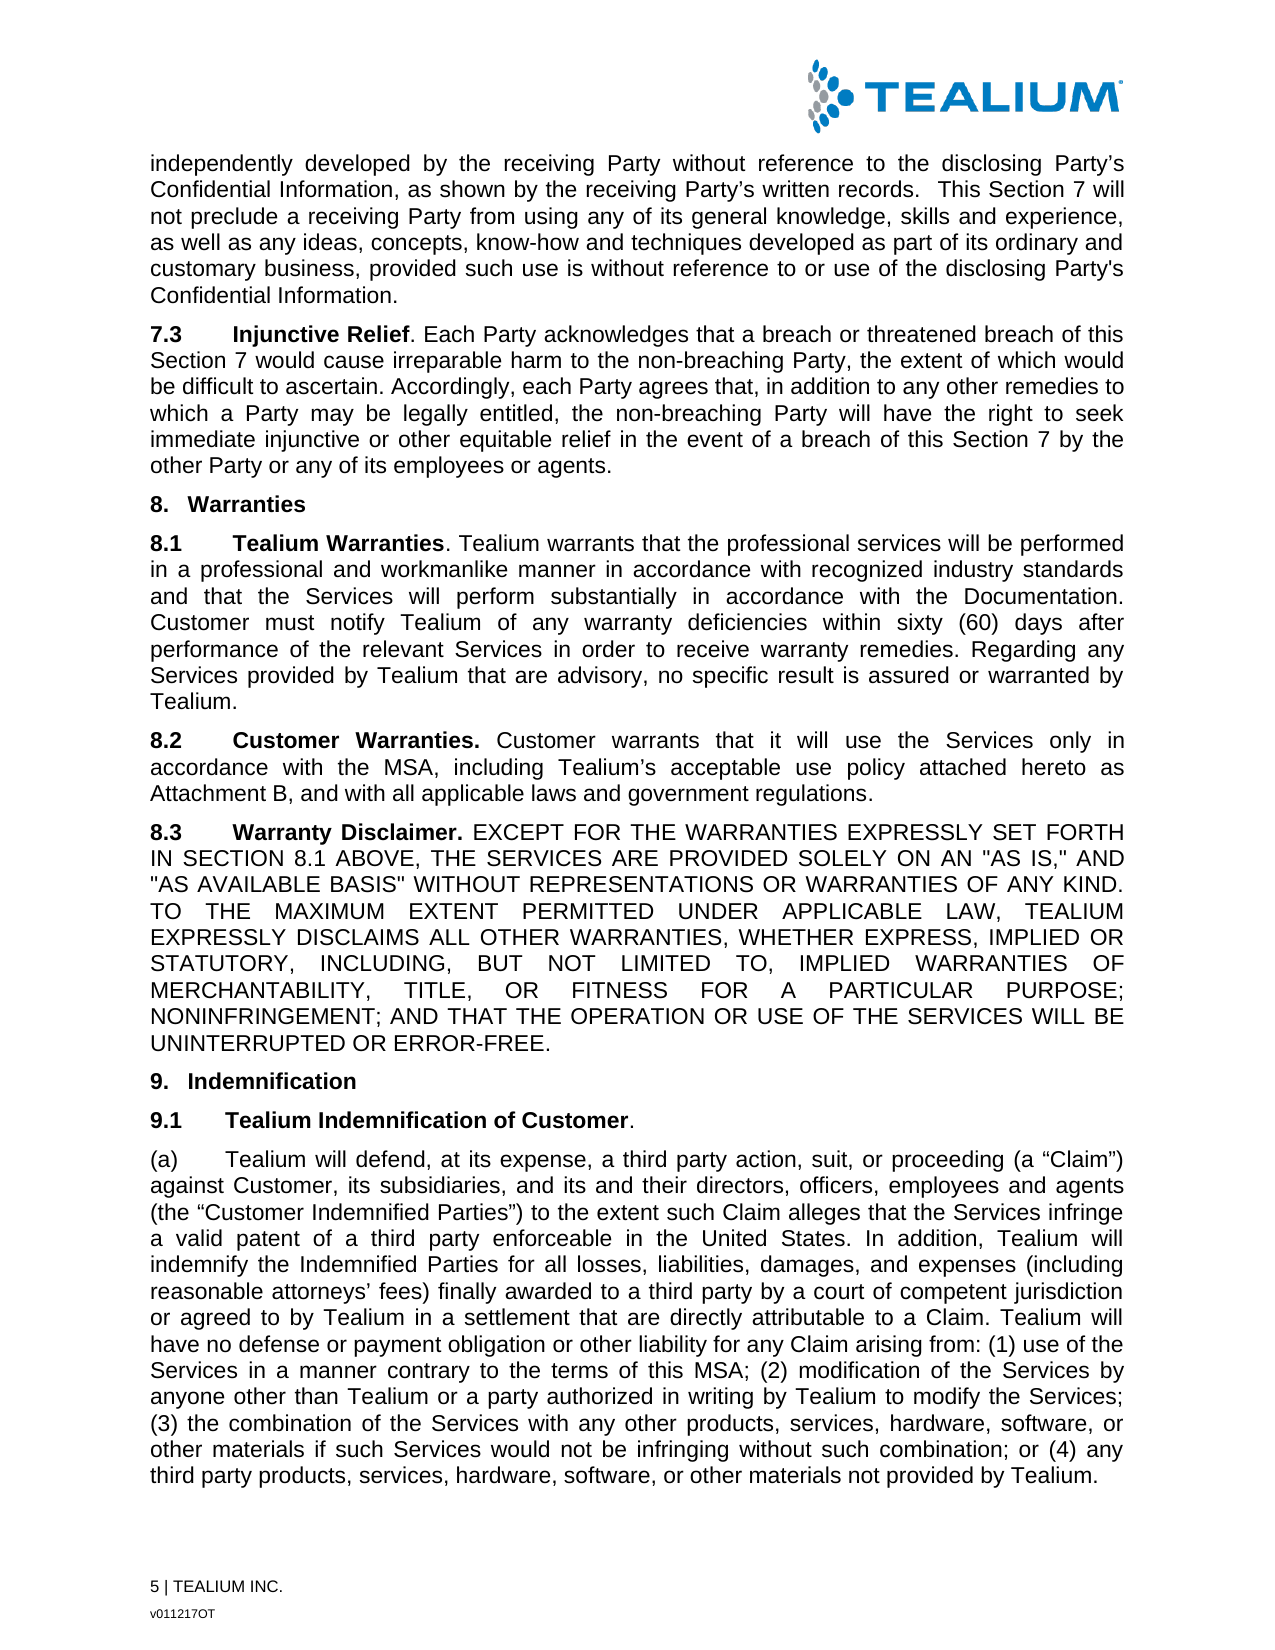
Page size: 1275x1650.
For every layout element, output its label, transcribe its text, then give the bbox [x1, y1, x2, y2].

text 9.1 Tealium Indemnification of Customer. [150, 1107, 1125, 1133]
list Injunctive Relief. Each Party acknowledges that a breach or threatened breach of this Section 7 would cause irreparable harm to the non-breaching Party, the extent of which would be difficult to ascertain. Accordingly, each Party agrees that, in addition to any other remedies to which a Party may be legally entitled, the non-breaching Party will have the right to seek immediate injunctive or other equitable relief in the event of a breach of this Section 7 by the other Party or any of its employees or agents. [150, 321, 1125, 479]
picture [804, 55, 1125, 138]
list Warranties [150, 491, 1125, 518]
list Tealium Warranties. Tealium warrants that the professional services will be performed in a professional and workmanlike manner in accordance with recognized industry standards and that the Services will perform substantially in accordance with the Documentation. Customer must notify Tealium of any warranty deficiencies within sixty (60) days after performance of the relevant Services in order to receive warranty remedies. Regarding any Services provided by Tealium that are advisory, no specific result is assured or warranted by Tealium. [150, 530, 1125, 714]
list Warranty Disclaimer. EXCEPT FOR THE WARRANTIES EXPRESSLY SET FORTH IN SECTION 8.1 ABOVE, THE SERVICES ARE PROVIDED SOLELY ON AN "AS IS," AND "AS AVAILABLE BASIS" WITHOUT REPRESENTATIONS OR WARRANTIES OF ANY KIND. TO THE MAXIMUM EXTENT PERMITTED UNDER APPLICABLE LAW, TEALIUM EXPRESSLY DISCLAIMS ALL OTHER WARRANTIES, WHETHER EXPRESS, IMPLIED OR STATUTORY, INCLUDING, BUT NOT LIMITED TO, IMPLIED WARRANTIES OF MERCHANTABILITY, TITLE, OR FITNESS FOR A PARTICULAR PURPOSE; NONINFRINGEMENT; AND THAT THE OPERATION OR USE OF THE SERVICES WILL BE UNINTERRUPTED OR ERROR-FREE. [150, 819, 1125, 1056]
list Indemnification [150, 1068, 1125, 1095]
list Customer Warranties. Customer warrants that it will use the Services only in accordance with the MSA, including Tealium’s acceptable use policy attached hereto as Attachment B, and with all applicable laws and government regulations. [150, 727, 1125, 806]
text (a) Tealium will defend, at its expense, a third party action, suit, or proceeding (a “Claim”) against Customer, its subsidiaries, and its and their directors, officers, employees and agents (the “Customer Indemnified Parties”) to the extent such Claim alleges that the Services infringe a valid patent of a third party enforceable in the United States. In addition, Tealium will indemnify the Indemnified Parties for all losses, liabilities, damages, and expenses (including reasonable attorneys’ fees) finally awarded to a third party by a court of competent jurisdiction or agreed to by Tealium in a settlement that are directly attributable to a Claim. Tealium will have no defense or payment obligation or other liability for any Claim arising from: (1) use of the Services in a manner contrary to the terms of this MSA; (2) modification of the Services by anyone other than Tealium or a party authorized in writing by Tealium to modify the Services; (3) the combination of the Services with any other products, services, hardware, software, or other materials if such Services would not be infringing without such combination; or (4) any third party products, services, hardware, software, or other materials not provided by Tealium. [150, 1146, 1125, 1489]
